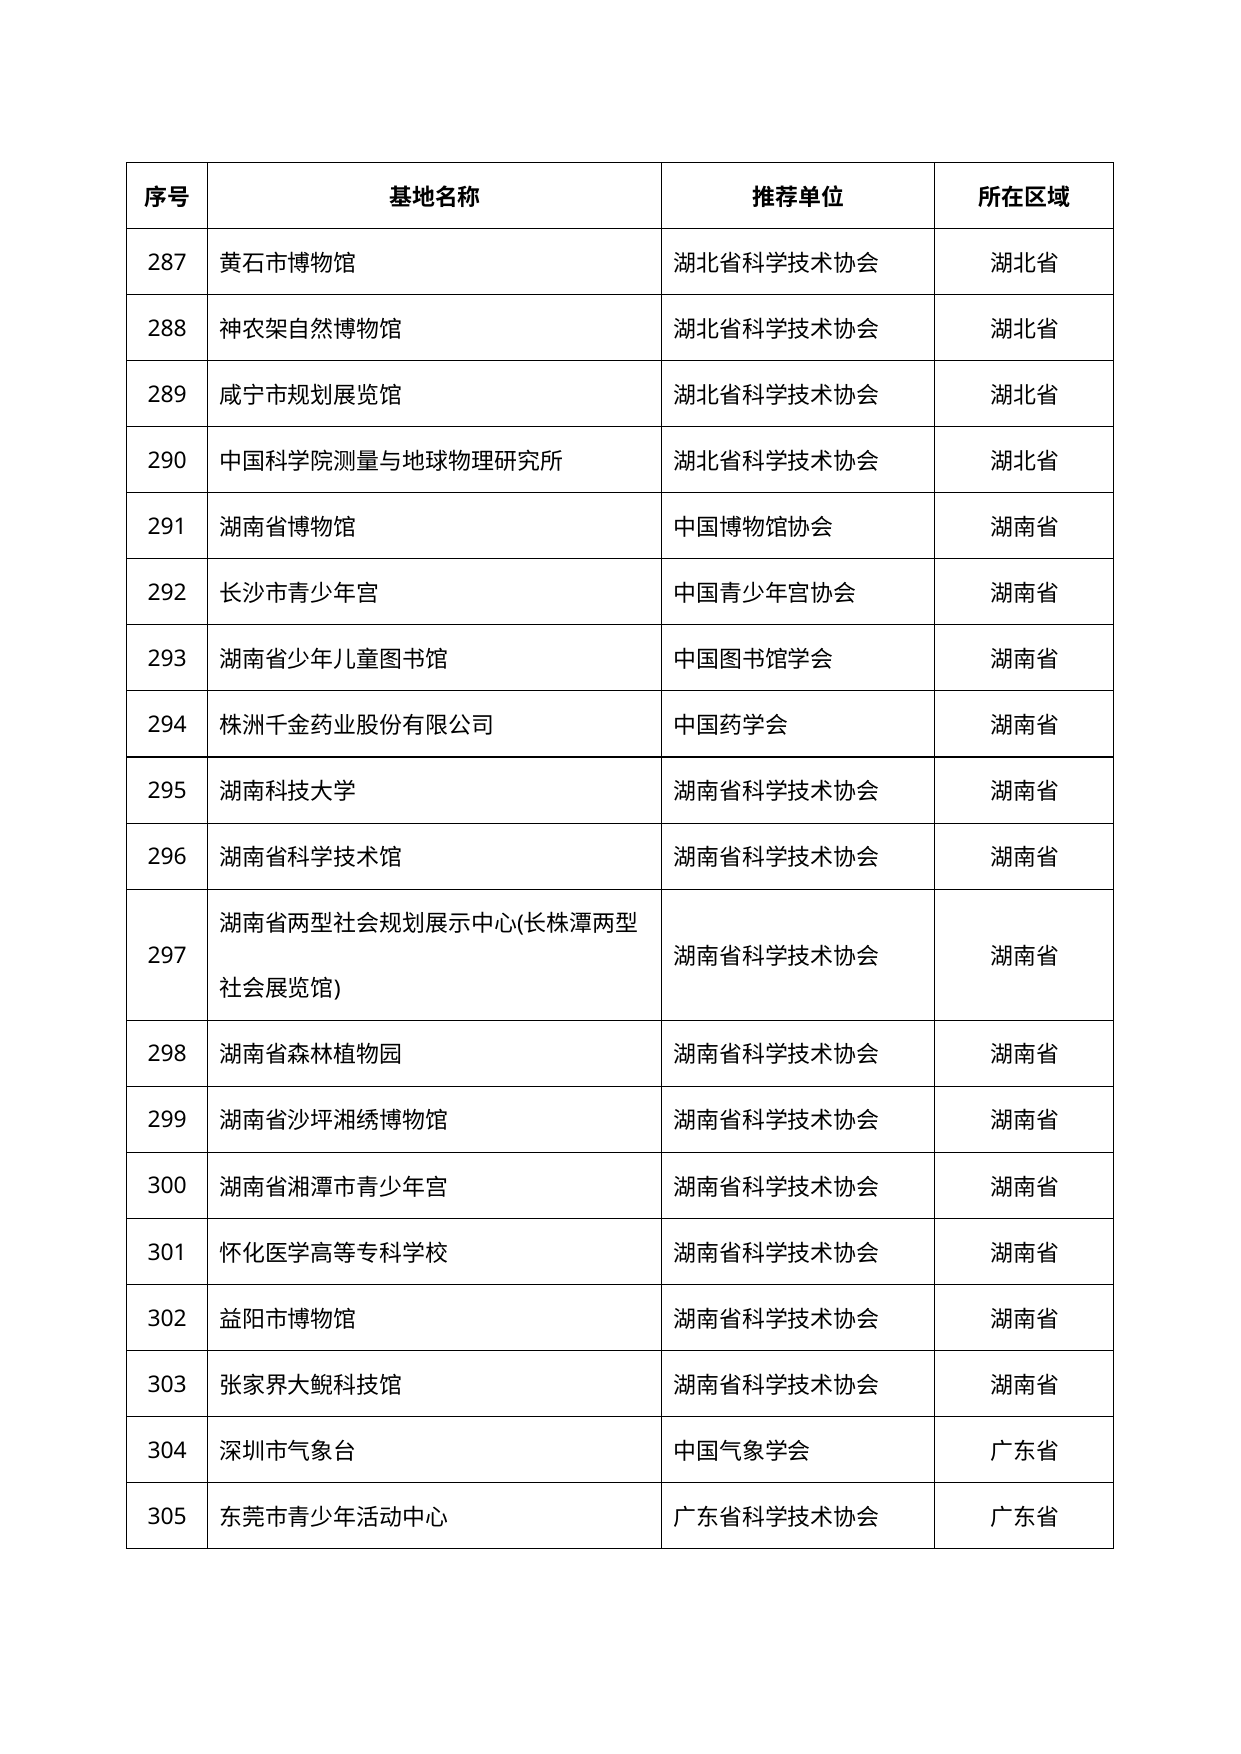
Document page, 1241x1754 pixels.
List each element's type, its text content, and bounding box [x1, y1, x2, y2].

table_cell 湖南省 [935, 890, 1113, 1019]
table_cell 湖北省科学技术协会 [662, 361, 934, 426]
table_cell 湖南省科学技术协会 [662, 1285, 934, 1350]
table_header 序号 [127, 163, 207, 228]
table_cell 湖南省 [935, 691, 1113, 756]
table_cell 湖北省科学技术协会 [662, 295, 934, 360]
table_cell 299 [127, 1087, 207, 1152]
table_cell 湖南省 [935, 493, 1113, 558]
table_cell 304 [127, 1417, 207, 1482]
table_cell 295 [127, 758, 207, 822]
table_cell 湖南省 [935, 824, 1113, 888]
table_cell 湖南省 [935, 1219, 1113, 1284]
table_header 基地名称 [208, 163, 661, 228]
table_cell 中国青少年宫协会 [662, 559, 934, 624]
table_cell 湖南省 [935, 1153, 1113, 1218]
table_cell 湖南省 [935, 1021, 1113, 1086]
table_cell 287 [127, 229, 207, 294]
table_cell 广东省科学技术协会 [662, 1483, 934, 1548]
table_cell 湖北省 [935, 427, 1113, 492]
table_cell 湖北省科学技术协会 [662, 229, 934, 294]
table_cell 中国图书馆学会 [662, 625, 934, 690]
table_cell 湖北省 [935, 229, 1113, 294]
table_cell 289 [127, 361, 207, 426]
table_cell 湖南省 [935, 559, 1113, 624]
table_cell 湖南省科学技术协会 [662, 1087, 934, 1152]
table_cell 广东省 [935, 1483, 1113, 1548]
table_cell 湖南省科学技术协会 [662, 758, 934, 822]
table_cell 296 [127, 824, 207, 888]
table_cell 湖南省科学技术协会 [662, 890, 934, 1019]
table_cell 288 [127, 295, 207, 360]
table_cell 中国药学会 [662, 691, 934, 756]
table_cell 湖南省 [935, 625, 1113, 690]
table_cell 297 [127, 890, 207, 1019]
table_cell 中国气象学会 [662, 1417, 934, 1482]
table_cell 湖南省博物馆 [208, 493, 661, 558]
table_header 推荐单位 [662, 163, 934, 228]
table_cell 湖南省科学技术协会 [662, 1351, 934, 1416]
table_cell 湖南省湘潭市青少年宫 [208, 1153, 661, 1218]
table_cell 301 [127, 1219, 207, 1284]
table_cell 湖北省 [935, 295, 1113, 360]
table_cell 湖南省少年儿童图书馆 [208, 625, 661, 690]
table_cell 305 [127, 1483, 207, 1548]
table_cell 293 [127, 625, 207, 690]
table_cell 神农架自然博物馆 [208, 295, 661, 360]
table_cell 292 [127, 559, 207, 624]
table_cell 湖南省科学技术馆 [208, 824, 661, 888]
table_cell 湖南省 [935, 1087, 1113, 1152]
table_cell 湖南省科学技术协会 [662, 824, 934, 888]
table_cell 黄石市博物馆 [208, 229, 661, 294]
table_cell 294 [127, 691, 207, 756]
table_cell 湖南省 [935, 1351, 1113, 1416]
table_cell 291 [127, 493, 207, 558]
table_cell 怀化医学高等专科学校 [208, 1219, 661, 1284]
table_cell 张家界大鲵科技馆 [208, 1351, 661, 1416]
table_cell 湖南省 [935, 758, 1113, 822]
table_cell 湖北省 [935, 361, 1113, 426]
table_cell 湖南省科学技术协会 [662, 1153, 934, 1218]
table_cell 湖北省科学技术协会 [662, 427, 934, 492]
table_cell 湖南科技大学 [208, 758, 661, 822]
table_cell 湖南省科学技术协会 [662, 1219, 934, 1284]
table_cell 中国科学院测量与地球物理研究所 [208, 427, 661, 492]
table_cell 湖南省科学技术协会 [662, 1021, 934, 1086]
table_cell 302 [127, 1285, 207, 1350]
table_cell 广东省 [935, 1417, 1113, 1482]
table_cell 湖南省森林植物园 [208, 1021, 661, 1086]
table_cell 东莞巿青少年活动中心 [208, 1483, 661, 1548]
table_cell 300 [127, 1153, 207, 1218]
table_cell 303 [127, 1351, 207, 1416]
table_cell 深圳市气象台 [208, 1417, 661, 1482]
table_cell 益阳市博物馆 [208, 1285, 661, 1350]
table_header 所在区域 [935, 163, 1113, 228]
table_cell 长沙市青少年宫 [208, 559, 661, 624]
table_cell 湖南省沙坪湘绣博物馆 [208, 1087, 661, 1152]
table_cell 中国博物馆协会 [662, 493, 934, 558]
table_cell 湖南省两型社会规划展示中心(长株潭两型社会展览馆) [208, 890, 661, 1019]
table_cell 290 [127, 427, 207, 492]
table_cell 咸宁市规划展览馆 [208, 361, 661, 426]
table_cell 株洲千金药业股份有限公司 [208, 691, 661, 756]
table_cell 湖南省 [935, 1285, 1113, 1350]
table_cell 298 [127, 1021, 207, 1086]
